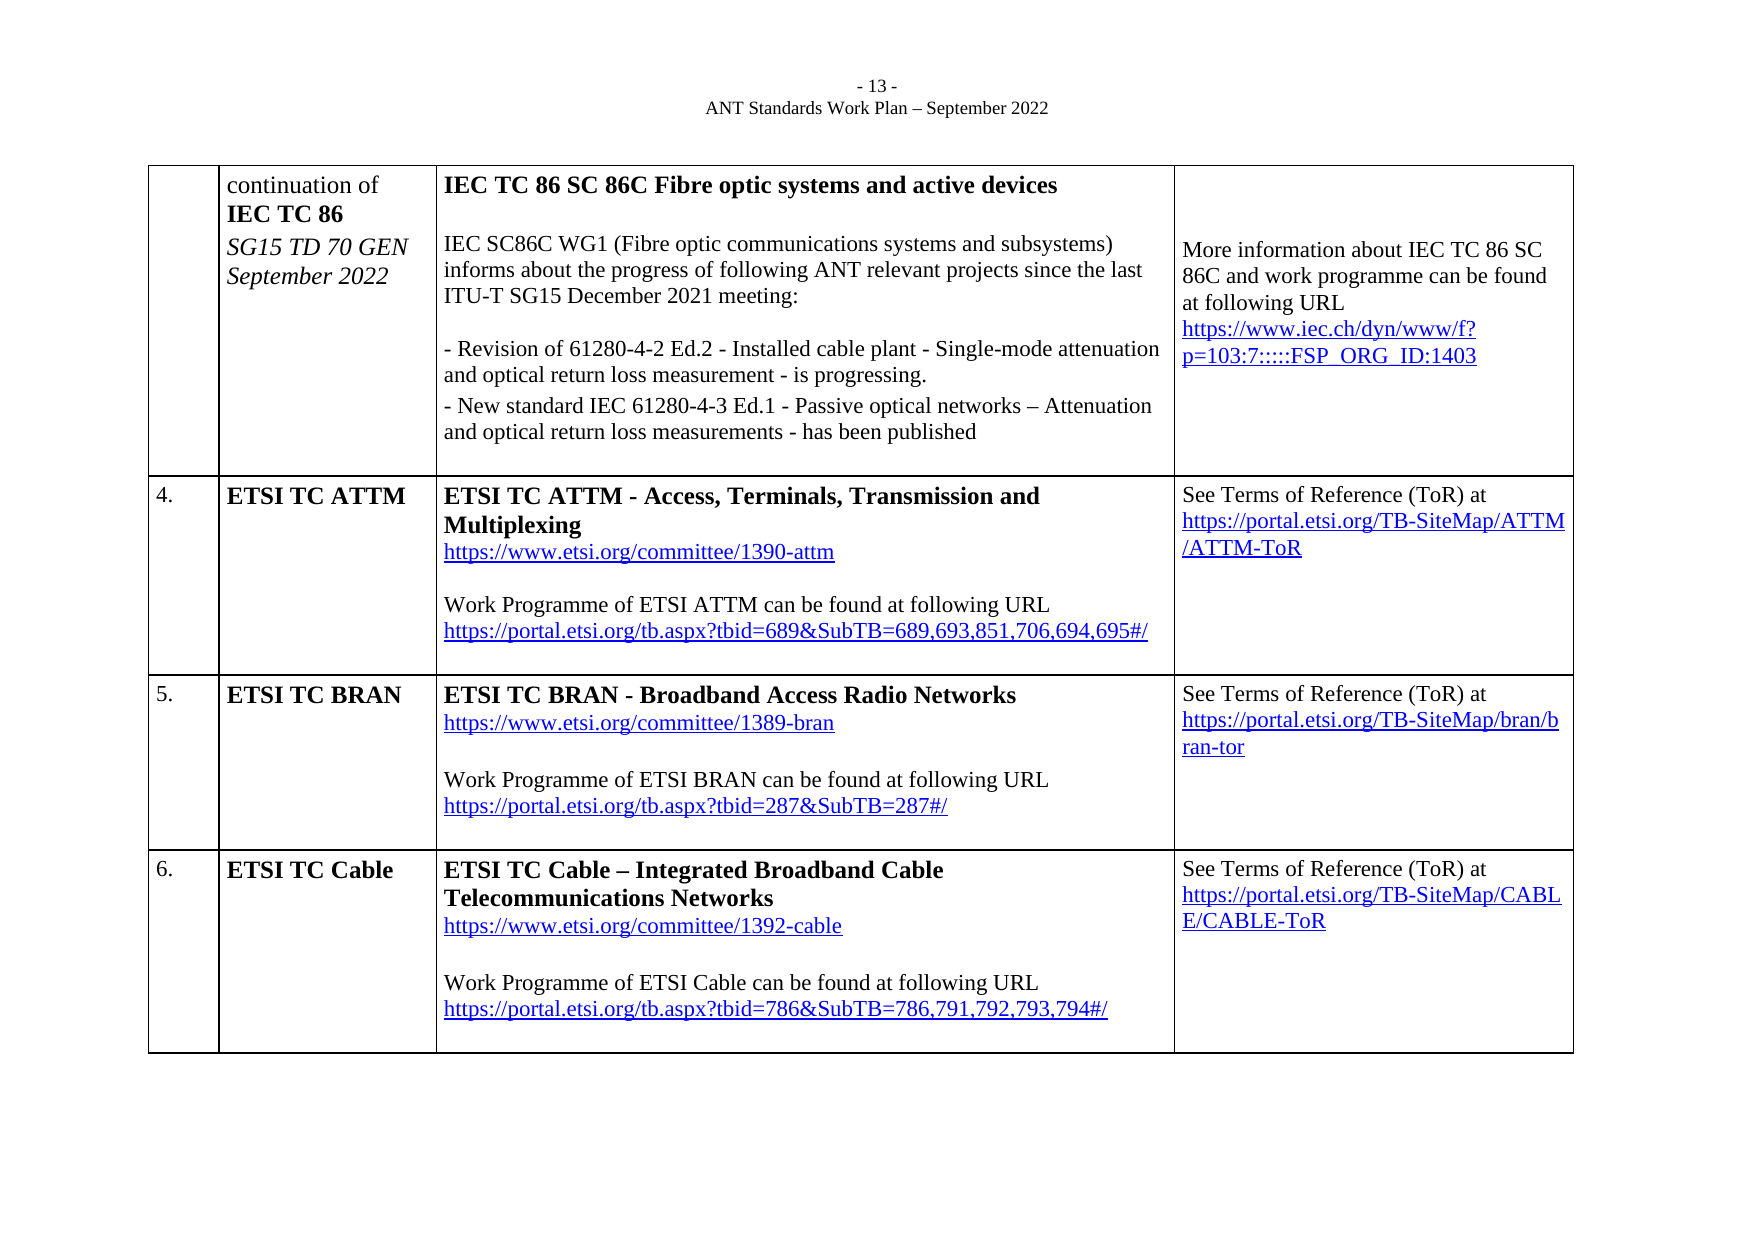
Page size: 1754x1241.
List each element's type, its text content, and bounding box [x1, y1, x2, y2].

table_cell See Terms of Reference (ToR) at https://portal.etsi.org/TB-SiteMap/bran/bran-tor [1175, 676, 1573, 849]
table_cell [149, 166, 218, 475]
table_cell ETSI TC ATTM [220, 477, 436, 674]
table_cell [437, 166, 1174, 475]
table_cell ETSI TC BRAN [220, 676, 436, 849]
table_cell See Terms of Reference (ToR) at https://portal.etsi.org/TB-SiteMap/CABLE/CABLE-ToR [1175, 851, 1573, 1052]
table_cell [149, 477, 218, 674]
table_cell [220, 166, 436, 475]
table_cell ETSI TC Cable – Integrated Broadband Cable Telecommunications Networks https://www.etsi.org/committee/1392-cable Work Programme of ETSI Cable can be found at following URL https://portal.etsi.org/tb.aspx?tbid=786&SubTB=786,791,792,793,794#/ [437, 851, 1174, 1052]
table_cell [149, 851, 218, 1052]
table_cell [149, 676, 218, 849]
table_cell ETSI TC Cable [220, 851, 436, 1052]
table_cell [1175, 166, 1573, 475]
table_cell ETSI TC ATTM - Access, Terminals, Transmission and Multiplexing https://www.etsi.org/committee/1390-attm Work Programme of ETSI ATTM can be found at following URL https://portal.etsi.org/tb.aspx?tbid=689&SubTB=689,693,851,706,694,695#/ [437, 477, 1174, 674]
table_cell ETSI TC BRAN - Broadband Access Radio Networks https://www.etsi.org/committee/1389-bran Work Programme of ETSI BRAN can be found at following URL https://portal.etsi.org/tb.aspx?tbid=287&SubTB=287#/ [437, 676, 1174, 849]
table_cell See Terms of Reference (ToR) at https://portal.etsi.org/TB-SiteMap/ATTM/ATTM-ToR [1175, 477, 1573, 674]
